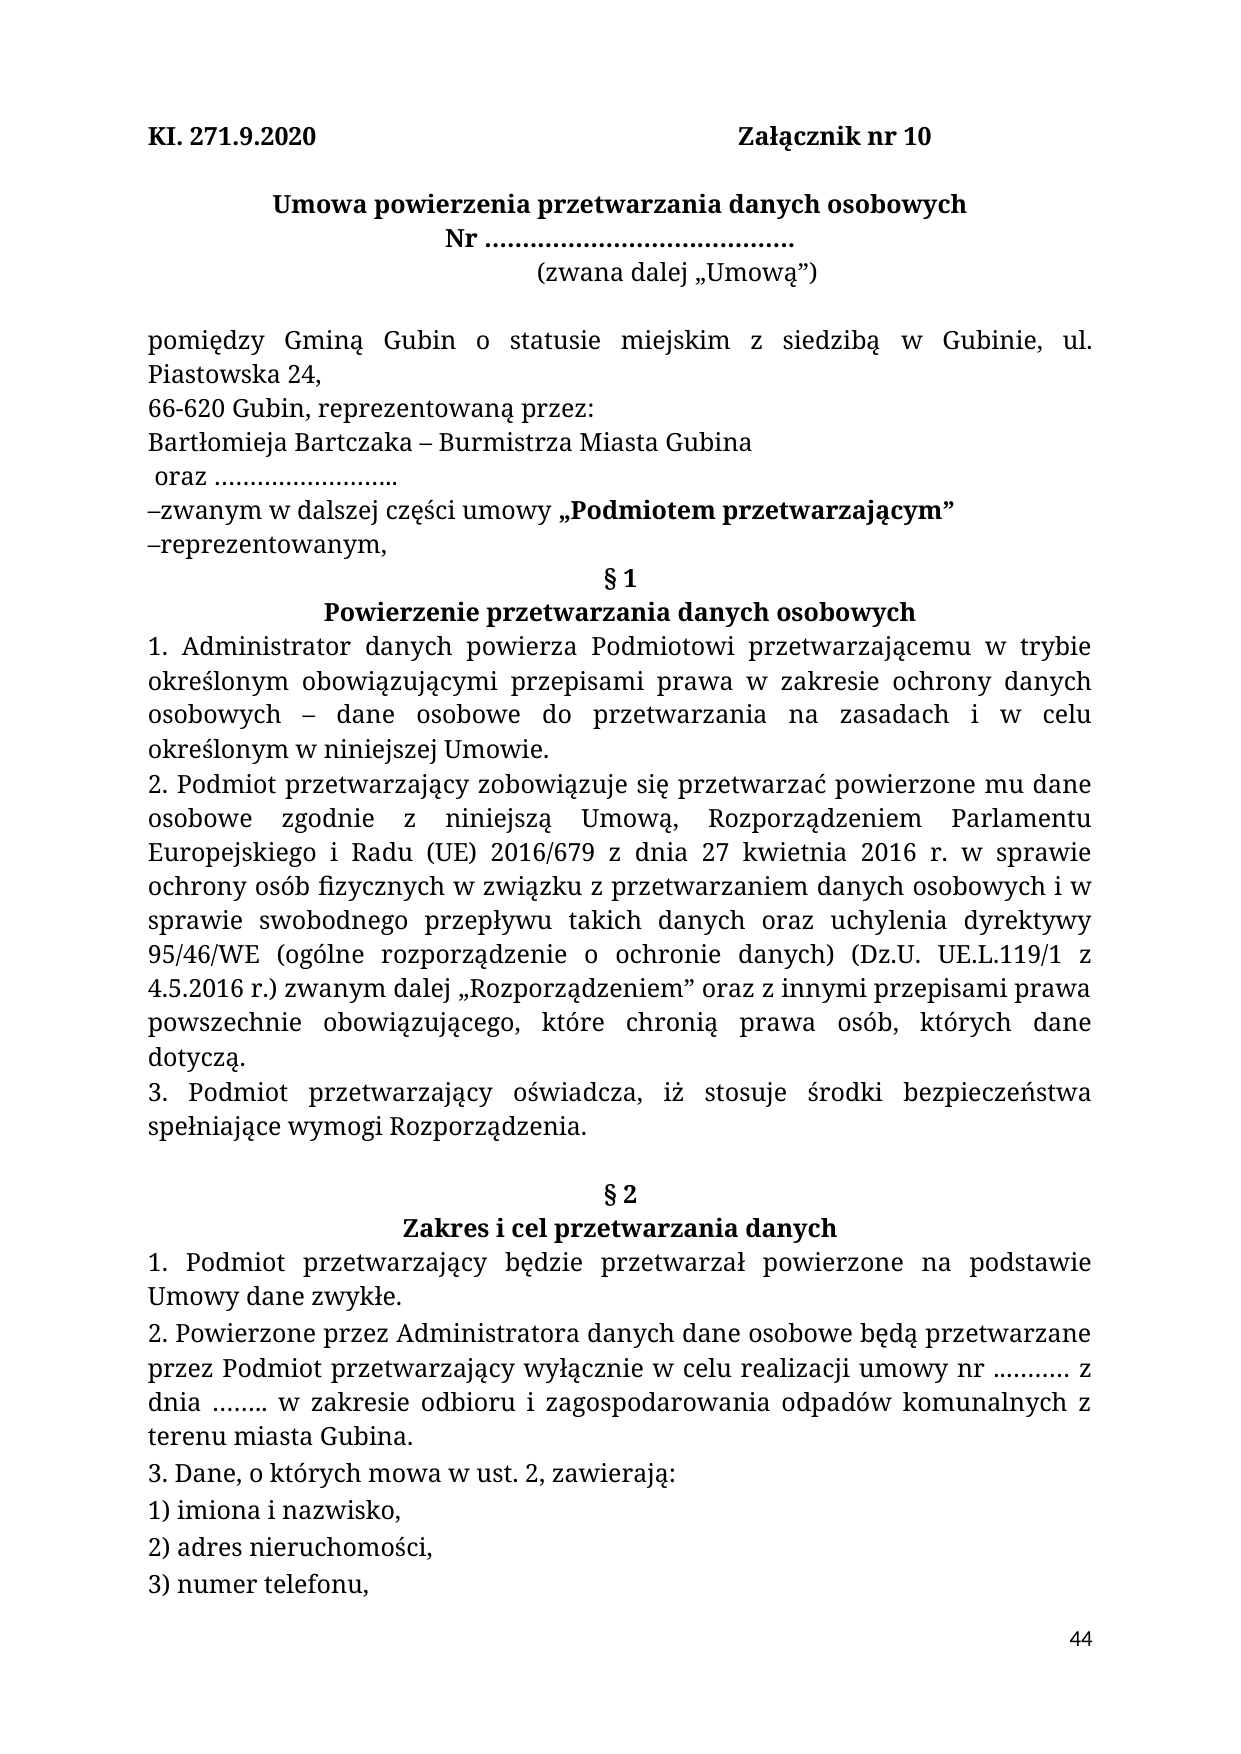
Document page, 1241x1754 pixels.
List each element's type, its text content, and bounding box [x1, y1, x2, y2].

text Umowa powierzenia przetwarzania danych osobowych [148, 186, 1092, 220]
text Zakres i cel przetwarzania danych [148, 1211, 1092, 1245]
text 2) adres nieruchomości, [148, 1530, 1092, 1564]
text 3. Podmiot przetwarzający oświadcza, iż stosuje środki bezpieczeństwa spełniające wymogi Rozporządzenia. [148, 1074, 1092, 1143]
text 1) imiona i nazwisko, [148, 1493, 1092, 1527]
text 3) numer telefonu, [148, 1567, 1092, 1601]
text Powierzenie przetwarzania danych osobowych [148, 595, 1092, 629]
text –reprezentowanym, [148, 527, 1092, 561]
text § 1 [148, 561, 1092, 595]
text § 2 [148, 1177, 1092, 1211]
text 1. Administrator danych powierza Podmiotowi przetwarzającemu w trybie określonym obowiązującymi przepisami prawa w zakresie ochrony danych osobowych – dane osobowe do przetwarzania na zasadach i w celu określonym w niniejszej Umowie. [148, 629, 1092, 765]
text KI. 271.9.2020 Załącznik nr 10 [148, 118, 1092, 152]
text 3. Dane, o których mowa w ust. 2, zawierają: [148, 1456, 1092, 1489]
text 1. Podmiot przetwarzający będzie przetwarzał powierzone na podstawie Umowy dane zwykłe. [148, 1245, 1092, 1313]
text –zwanym w dalszej części umowy „Podmiotem przetwarzającym” [148, 493, 1092, 527]
text oraz …………………….. [148, 459, 1092, 493]
text 66-620 Gubin, reprezentowaną przez: [148, 391, 1092, 425]
text (zwana dalej „Umową”) [148, 254, 1092, 288]
text Nr .…………………………………. [148, 220, 1092, 254]
text pomiędzy Gminą Gubin o statusie miejskim z siedzibą w Gubinie, ul. Piastowska 24, [148, 322, 1092, 391]
text 2. Podmiot przetwarzający zobowiązuje się przetwarzać powierzone mu dane osobowe zgodnie z niniejszą Umową, Rozporządzeniem Parlamentu Europejskiego i Radu (UE) 2016/679 z dnia 27 kwietnia 2016 r. w sprawie ochrony osób fizycznych w związku z przetwarzaniem danych osobowych i w sprawie swobodnego przepływu takich danych oraz uchylenia dyrektywy 95/46/WE (ogólne rozporządzenie o ochronie danych) (Dz.U. UE.L.119/1 z 4.5.2016 r.) zwanym dalej „Rozporządzeniem” oraz z innymi przepisami prawa powszechnie obowiązującego, które chronią prawa osób, których dane dotyczą. [148, 767, 1092, 1073]
text Bartłomieja Bartczaka – Burmistrza Miasta Gubina [148, 425, 1092, 459]
text 2. Powierzone przez Administratora danych dane osobowe będą przetwarzane przez Podmiot przetwarzający wyłącznie w celu realizacji umowy nr ..……… z dnia …….. w zakresie odbioru i zagospodarowania odpadów komunalnych z terenu miasta Gubina. [148, 1316, 1092, 1452]
